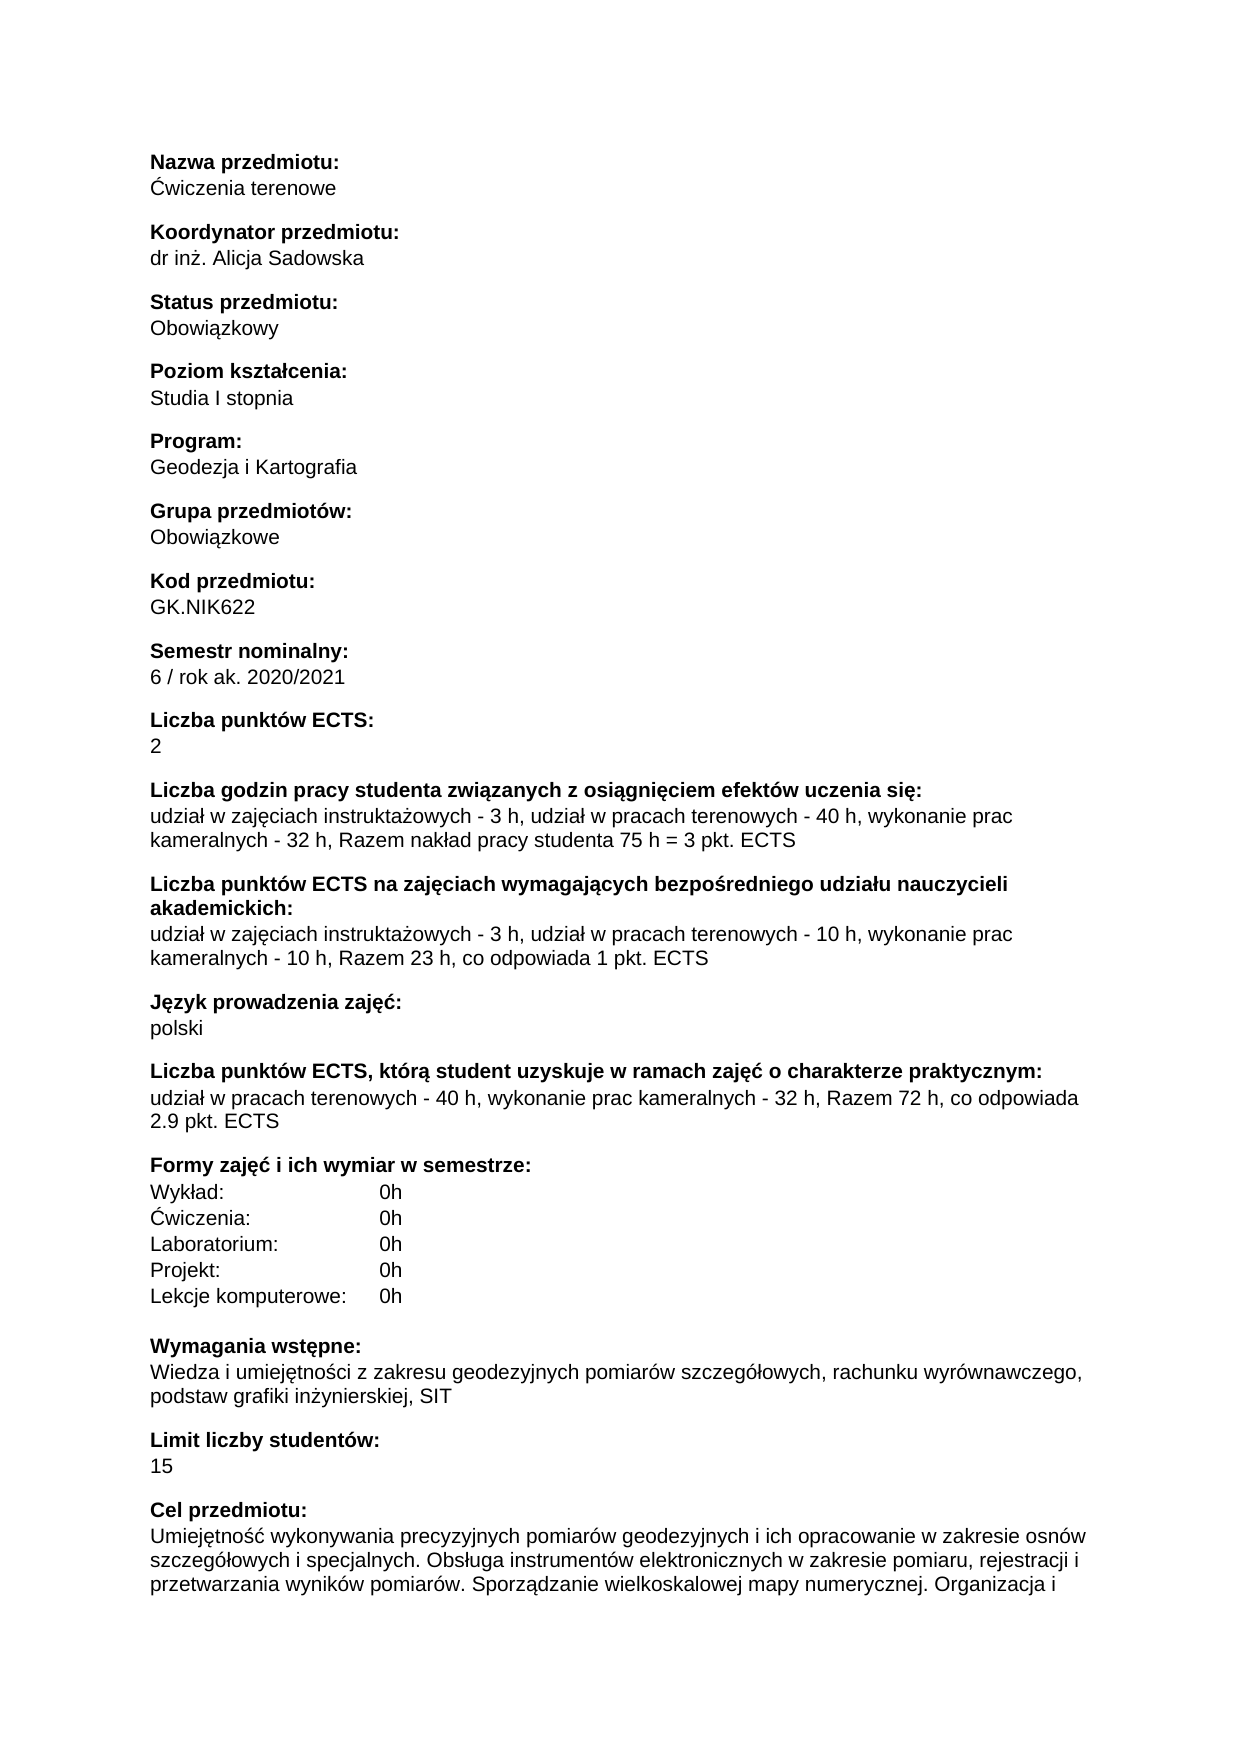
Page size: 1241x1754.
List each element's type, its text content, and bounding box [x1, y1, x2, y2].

text Wymagania wstępne: [150, 1334, 1090, 1358]
table_cell Lekcje komputerowe: [140, 1284, 367, 1308]
text Wiedza i umiejętności z zakresu geodezyjnych pomiarów szczegółowych, rachunku wyrównawczego, podstaw grafiki inżynierskiej, SIT [150, 1360, 1090, 1408]
table_cell 0h [369, 1230, 597, 1256]
text Grupa przedmiotów: [150, 499, 1090, 523]
text Studia I stopnia [150, 385, 1090, 409]
table_header 0h [369, 1180, 597, 1204]
table_cell Laboratorium: [140, 1232, 367, 1256]
text dr inż. Alicja Sadowska [150, 246, 1090, 270]
text 6 / rok ak. 2020/2021 [150, 664, 1090, 688]
table_cell Ćwiczenia: [140, 1206, 367, 1230]
text udział w zajęciach instruktażowych - 3 h, udział w pracach terenowych - 10 h, wykonanie prac kameralnych - 10 h, Razem 23 h, co odpowiada 1 pkt. ECTS [150, 922, 1090, 970]
text Liczba punktów ECTS: [150, 708, 1090, 732]
text udział w zajęciach instruktażowych - 3 h, udział w pracach terenowych - 40 h, wykonanie prac kameralnych - 32 h, Razem nakład pracy studenta 75 h = 3 pkt. ECTS [150, 804, 1090, 852]
text Ćwiczenia terenowe [150, 176, 1090, 200]
text Liczba punktów ECTS, którą student uzyskuje w ramach zajęć o charakterze praktycznym: [150, 1059, 1090, 1083]
text Liczba punktów ECTS na zajęciach wymagających bezpośredniego udziału nauczycieli akademickich: [150, 872, 1090, 920]
table_header Wykład: [140, 1180, 367, 1204]
text Semestr nominalny: [150, 638, 1090, 662]
table_cell 0h [369, 1282, 597, 1308]
text Status przedmiotu: [150, 289, 1090, 313]
table_cell Projekt: [140, 1258, 367, 1282]
text Koordynator przedmiotu: [150, 220, 1090, 244]
text Cel przedmiotu: [150, 1497, 1090, 1521]
text Limit liczby studentów: [150, 1428, 1090, 1452]
text polski [150, 1016, 1090, 1039]
table_cell 0h [369, 1204, 597, 1230]
table_cell 0h [369, 1256, 597, 1282]
text 15 [150, 1454, 1090, 1478]
text udział w pracach terenowych - 40 h, wykonanie prac kameralnych - 32 h, Razem 72 h, co odpowiada 2.9 pkt. ECTS [150, 1085, 1090, 1133]
text Poziom kształcenia: [150, 359, 1090, 383]
text Nazwa przedmiotu: [150, 150, 1090, 174]
text 2 [150, 734, 1090, 758]
text GK.NIK622 [150, 595, 1090, 619]
text Kod przedmiotu: [150, 569, 1090, 593]
text Język prowadzenia zajęć: [150, 989, 1090, 1013]
text Liczba godzin pracy studenta związanych z osiągnięciem efektów uczenia się: [150, 778, 1090, 802]
text Program: [150, 429, 1090, 453]
text Geodezja i Kartografia [150, 455, 1090, 479]
text Obowiązkowe [150, 525, 1090, 549]
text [150, 1523, 1090, 1595]
text Formy zajęć i ich wymiar w semestrze: [150, 1153, 1090, 1177]
text Obowiązkowy [150, 316, 1090, 339]
